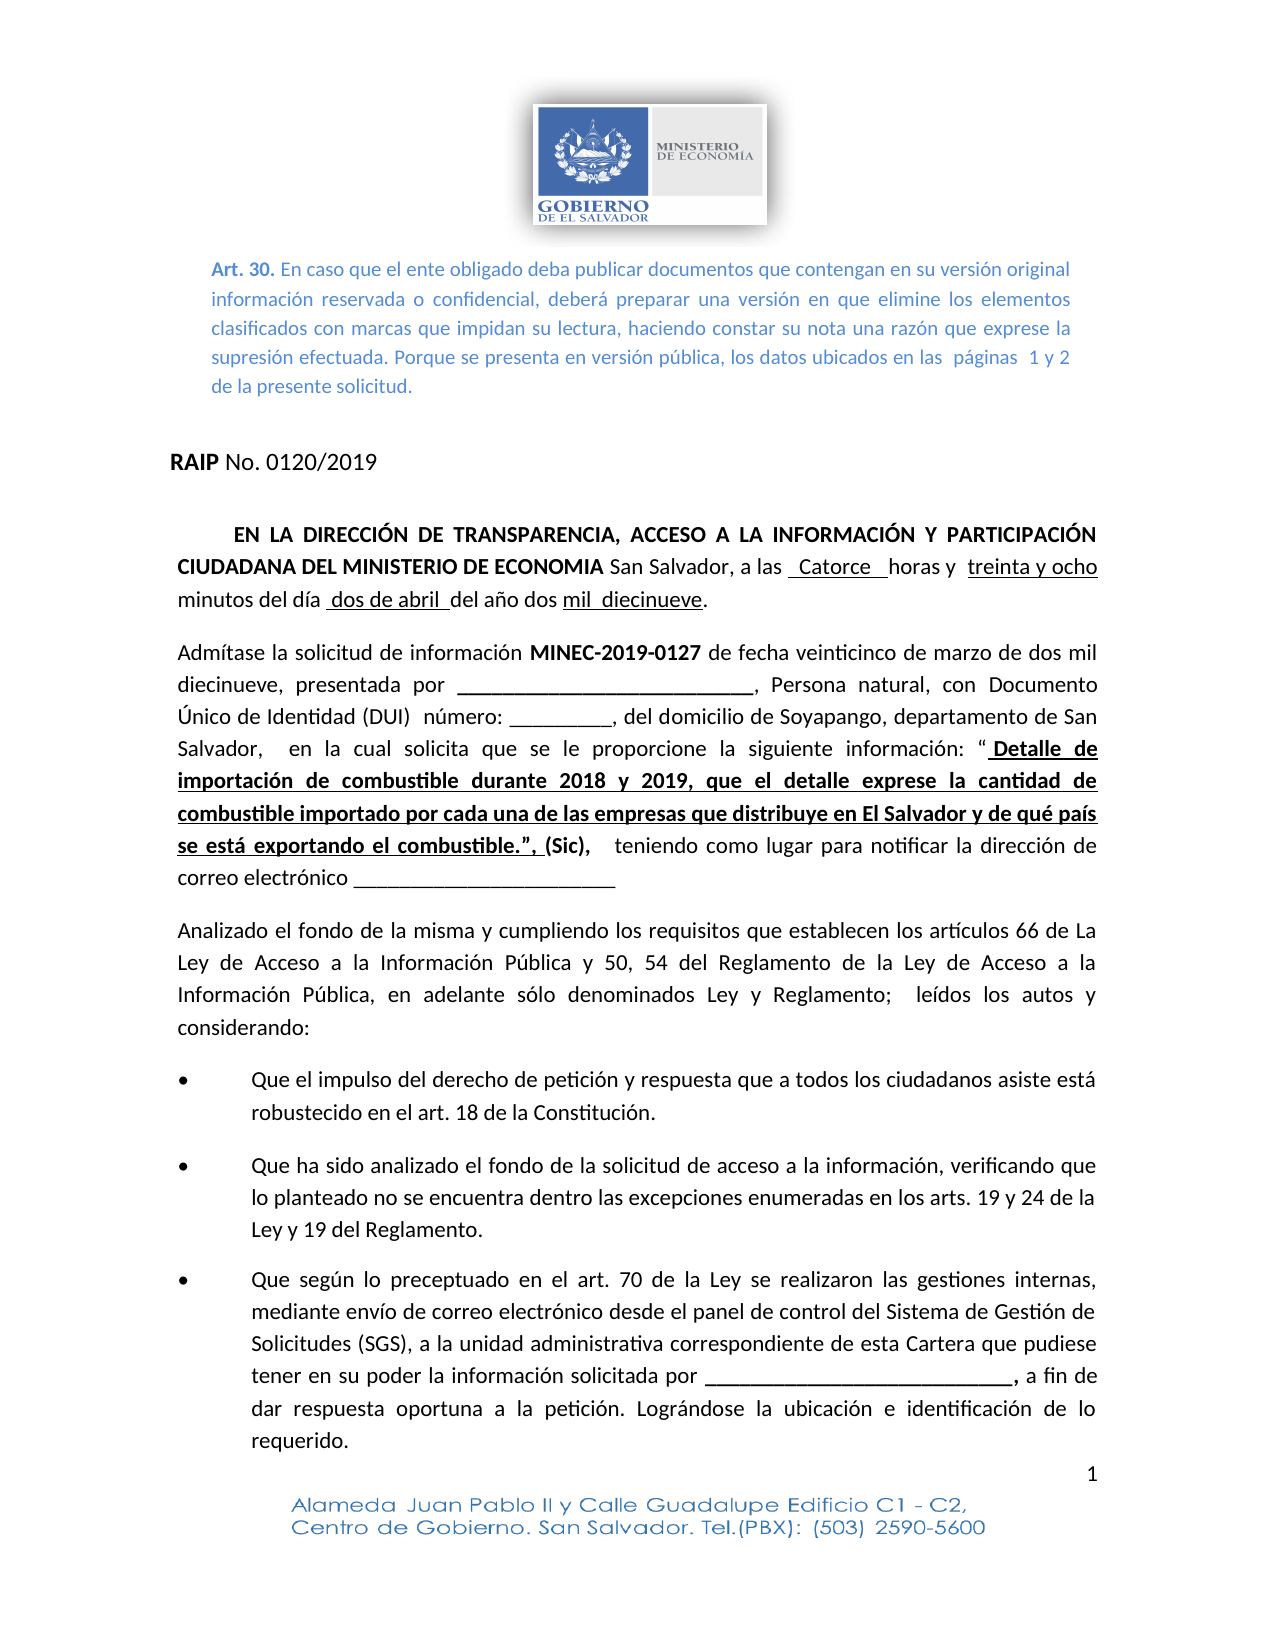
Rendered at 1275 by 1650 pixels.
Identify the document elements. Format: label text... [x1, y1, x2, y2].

text Analizado el fondo de la misma y cumpliendo los requisitos que establecen los artículos 66 de La Ley de Acceso a la Información Pública y 50, 54 del Reglamento de la Ley de Acceso a la Información Pública, en adelante sólo denominados Ley y Reglamento; leídos los autos y considerando: [177, 916, 1098, 1041]
picture [533, 104, 767, 225]
picture [276, 1487, 999, 1549]
list Que el impulso del derecho de petición y respuesta que a todos los ciudadanos asiste está robustecido en el art. 18 de la Constitución. [177, 1066, 1098, 1126]
text EN LA DIRECCIÓN DE TRANSPARENCIA, ACCESO A LA INFORMACIÓN Y PARTICIPACIÓN CIUDADANA DEL MINISTERIO DE ECONOMIA San Salvador, a las Catorce horas y treinta y ocho minutos del día dos de abril del año dos mil diecinueve. [177, 520, 1098, 613]
text BC [177, 467, 1098, 495]
text Admítase la solicitud de información MINEC-2019-0127 de fecha veinticinco de marzo de dos mil diecinueve, presentada por __________________________, Persona natural, con Documento Único de Identidad (DUI) número: _________, del domicilio de Soyapango, departamento de San Salvador, en la cual solicita que se le proporcione la siguiente información: “ Detalle de importación de combustible durante 2018 y 2019, que el detalle exprese la cantidad de combustible importado por cada una de las empresas que distribuye en El Salvador y de qué país se está exportando el combustible.”, (Sic), teniendo como lugar para notificar la dirección de correo electrónico _______________________ [177, 638, 1098, 791]
text Admítase la solicitud de información MINEC-2019-0127 de fecha veinticinco de marzo de dos mil diecinueve, presentada por __________________________, Persona natural, con Documento Único de Identidad (DUI) número: _________, del domicilio de Soyapango, departamento de San Salvador, en la cual solicita que se le proporcione la siguiente información: “ Detalle de importación de combustible durante 2018 y 2019, que el detalle exprese la cantidad de combustible importado por cada una de las empresas que distribuye en El Salvador y de qué país se está exportando el combustible.”, (Sic), teniendo como lugar para notificar la dirección de correo electrónico _______________________ [177, 824, 1098, 891]
list Que ha sido analizado el fondo de la solicitud de acceso a la información, verificando que lo planteado no se encuentra dentro las excepciones enumeradas en los arts. 19 y 24 de la Ley y 19 del Reglamento. [177, 1151, 1098, 1243]
list Que según lo preceptuado en el art. 70 de la Ley se realizaron las gestiones internas, mediante envío de correo electrónico desde el panel de control del Sistema de Gestión de Solicitudes (SGS), a la unidad administrativa correspondiente de esta Cartera que pudiese tener en su poder la información solicitada por ___________________________, a fin de dar respuesta oportuna a la petición. Lográndose la ubicación e identificación de lo requerido. [177, 1265, 1098, 1454]
